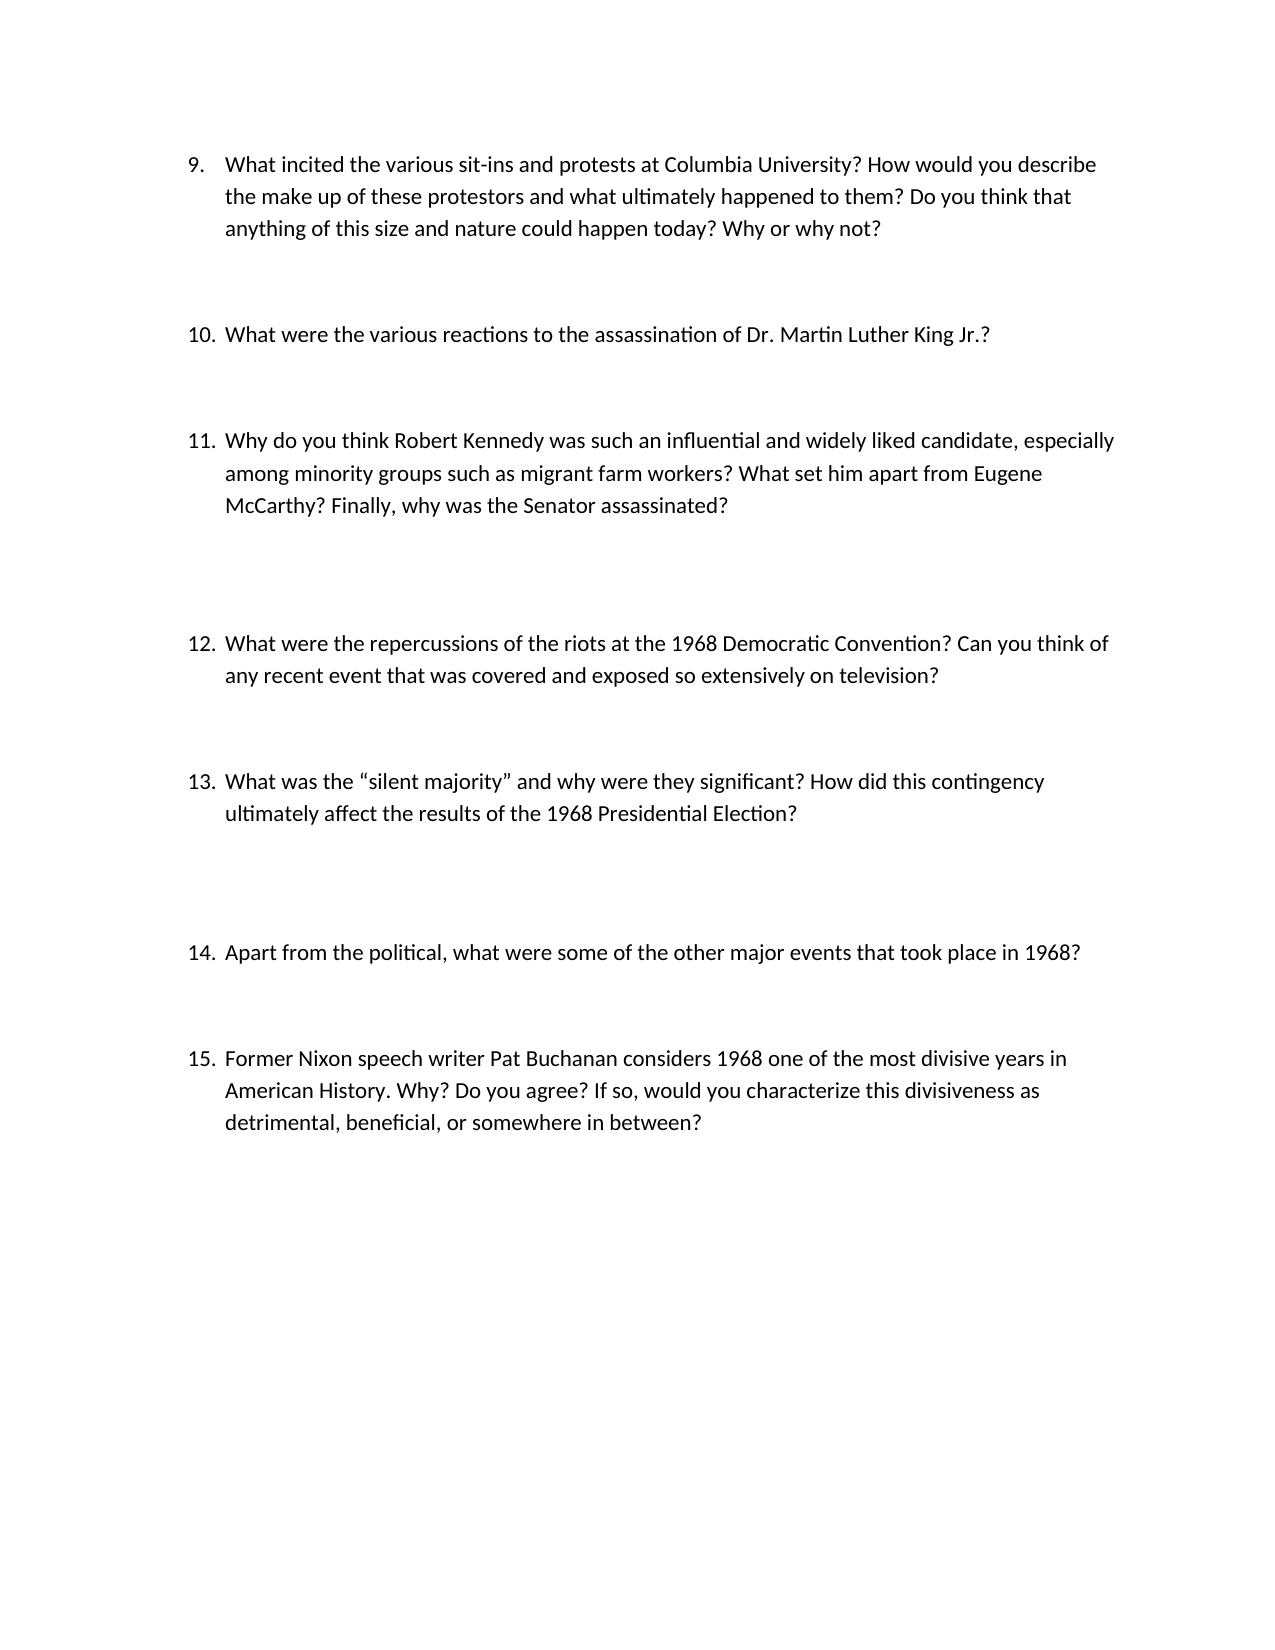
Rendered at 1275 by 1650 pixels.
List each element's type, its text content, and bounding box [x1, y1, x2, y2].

list What were the various reactions to the assassination of Dr. Martin Luther King Jr.? [187, 320, 1125, 348]
list Why do you think Robert Kennedy was such an influential and widely liked candidate, especially among minority groups such as migrant farm workers? What set him apart from Eugene McCarthy? Finally, why was the Senator assassinated? [187, 426, 1125, 519]
list What incited the various sit-ins and protests at Columbia University? How would you describe the make up of these protestors and what ultimately happened to them? Do you think that anything of this size and nature could happen today? Why or why not? [187, 150, 1125, 242]
list Apart from the political, what were some of the other major events that took place in 1968? [187, 938, 1125, 966]
list What were the repercussions of the riots at the 1968 Democratic Convention? Can you think of any recent event that was covered and exposed so extensively on television? [187, 629, 1125, 689]
list Former Nixon speech writer Pat Buchanan considers 1968 one of the most divisive years in American History. Why? Do you agree? If so, would you characterize this divisiveness as detrimental, beneficial, or somewhere in between? [187, 1044, 1125, 1168]
list What was the “silent majority” and why were they significant? How did this contingency ultimately affect the results of the 1968 Presidential Election? [187, 767, 1125, 827]
